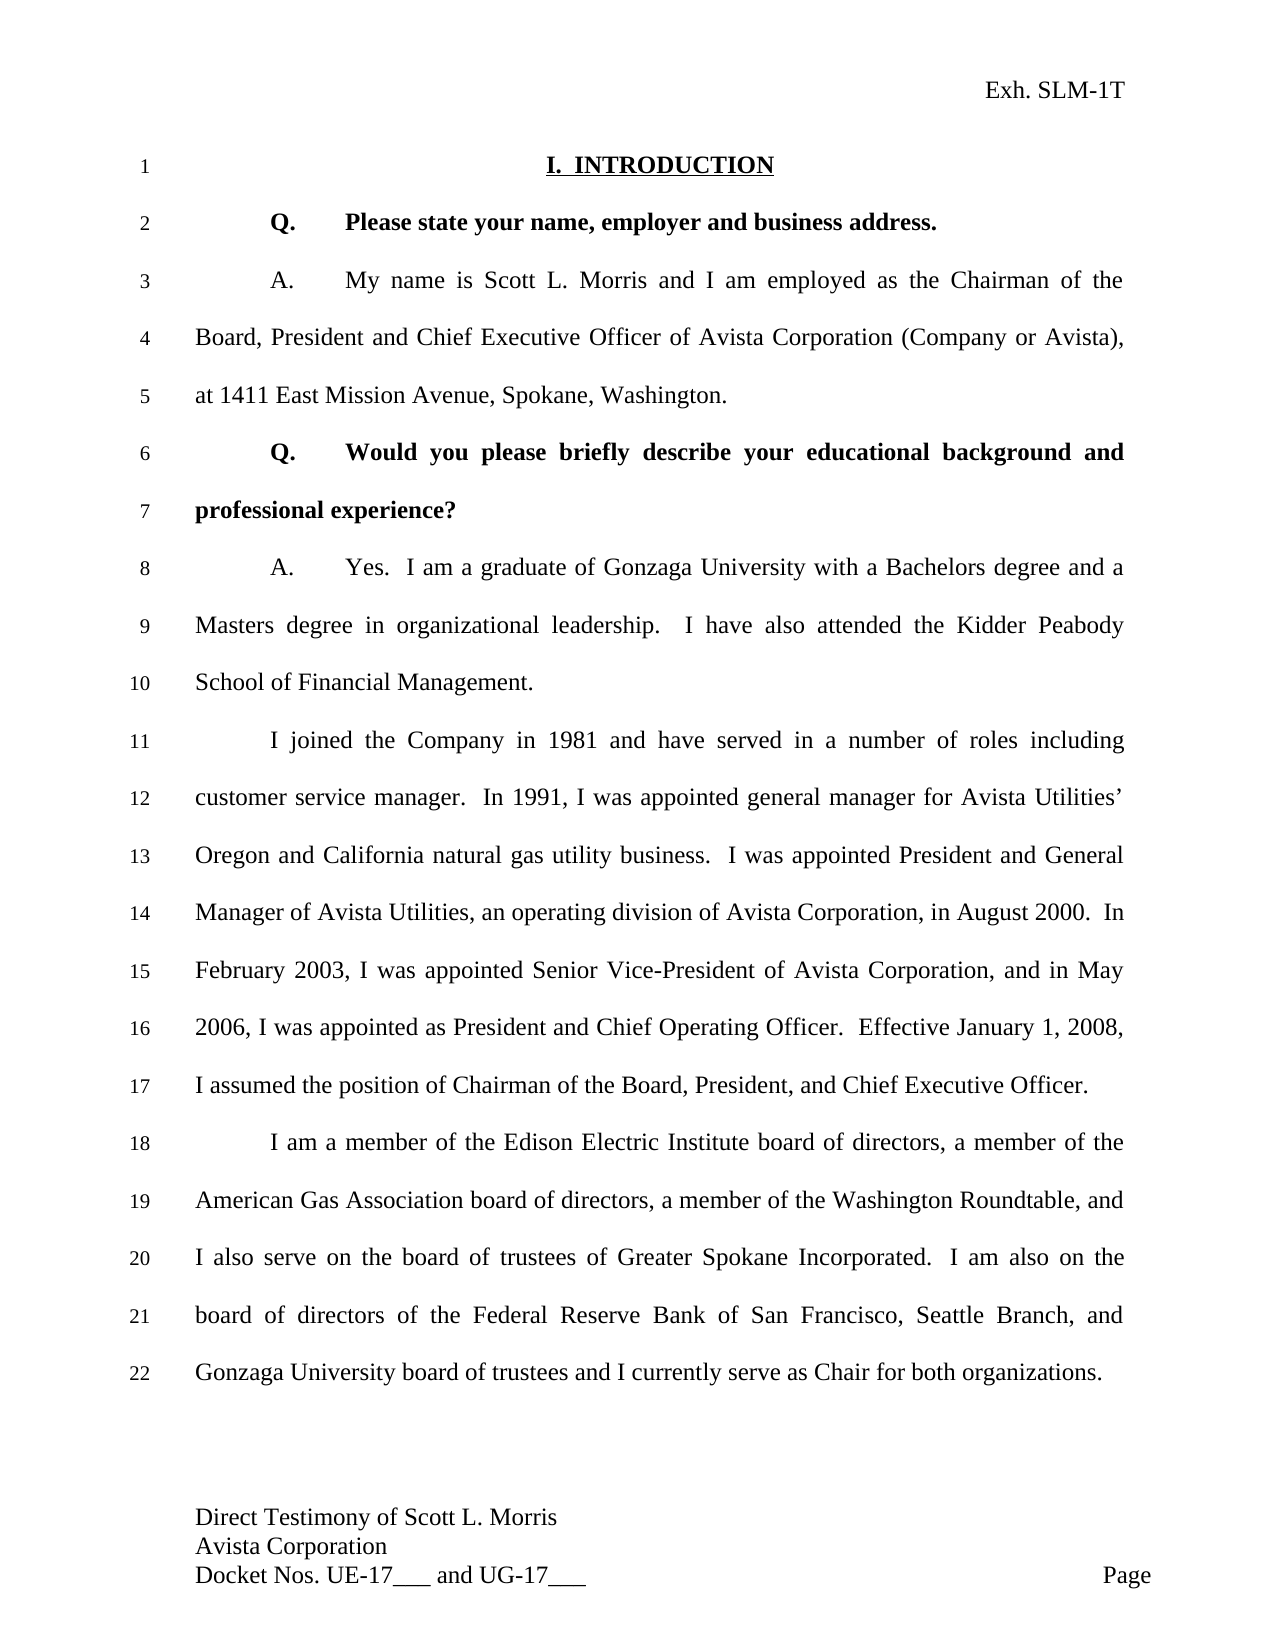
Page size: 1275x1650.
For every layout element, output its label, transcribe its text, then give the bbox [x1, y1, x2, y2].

text A. My name is Scott L. Morris and I am employed as the Chairman of the Board, President and Chief Executive Officer of Avista Corporation (Company or Avista), at 1411 East Mission Avenue, Spokane, Washington. [195, 265, 1125, 409]
text Q. Please state your name, employer and business address. [195, 207, 1125, 236]
subtitle I. INTRODUCTION [195, 150, 1125, 179]
text I am a member of the Edison Electric Institute board of directors, a member of the American Gas Association board of directors, a member of the Washington Roundtable, and I also serve on the board of trustees of Greater Spokane Incorporated. I am also on the board of directors of the Federal Reserve Bank of San Francisco, Seattle Branch, and Gonzaga University board of trustees and I currently serve as Chair for both organizations. [195, 1127, 1125, 1386]
text A. Yes. I am a graduate of Gonzaga University with a Bachelors degree and a Masters degree in organizational leadership. I have also attended the Kidder Peabody School of Financial Management. [195, 552, 1125, 696]
text Q. Would you please briefly describe your educational background and professional experience? [195, 437, 1125, 524]
text I joined the Company in 1981 and have served in a number of roles including customer service manager. In 1991, I was appointed general manager for Avista Utilities’ Oregon and California natural gas utility business. I was appointed President and General Manager of Avista Utilities, an operating division of Avista Corporation, in August 2000. In February 2003, I was appointed Senior Vice-President of Avista Corporation, and in May 2006, I was appointed as President and Chief Operating Officer. Effective January 1, 2008, I assumed the position of Chairman of the Board, President, and Chief Executive Officer. [195, 725, 1125, 1099]
